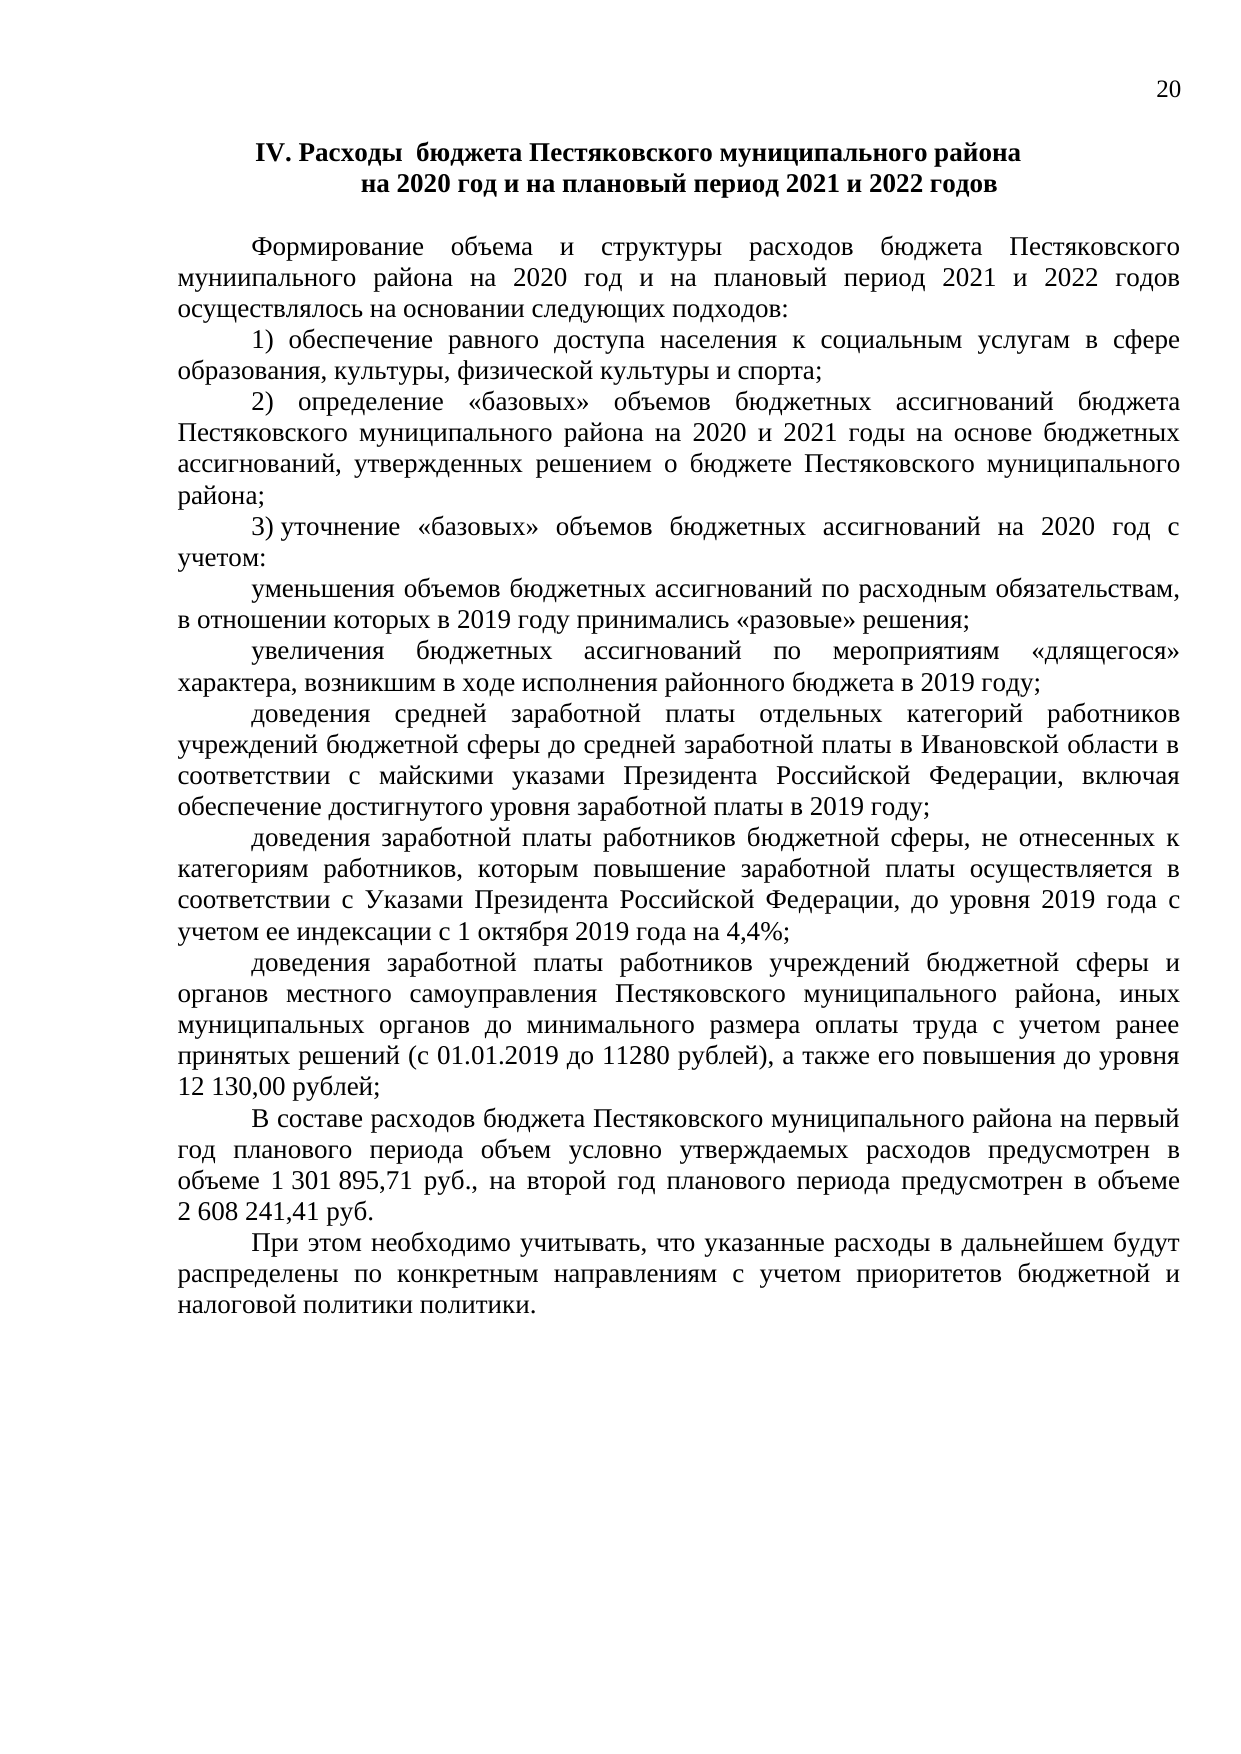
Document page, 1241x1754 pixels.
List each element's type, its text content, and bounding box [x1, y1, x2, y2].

text 3) уточнение «базовых» объемов бюджетных ассигнований на 2020 год с учетом: [177, 510, 1181, 572]
text доведения заработной платы работников бюджетной сферы, не отнесенных к категориям работников, которым повышение заработной платы осуществляется в соответствии с Указами Президента Российской Федерации, до уровня 2019 года с учетом ее индексации с 1 октября 2019 года на 4,4%; [177, 821, 1181, 946]
text Формирование объема и структуры расходов бюджета Пестяковского муниипального района на 2020 год и на плановый период 2021 и 2022 годов осуществлялось на основании следующих подходов: [177, 229, 1181, 323]
text доведения заработной платы работников учреждений бюджетной сферы и органов местного самоуправления Пестяковского муниципального района, иных муниципальных органов до минимального размера оплаты труда с учетом ранее принятых решений (с 01.01.2019 до 11280 рублей), а также его повышения до уровня 12 130,00 рублей; [177, 946, 1181, 1102]
text IV. Расходы бюджета Пестяковского муниципального района [88, 136, 1181, 167]
text увеличения бюджетных ассигнований по мероприятиям «длящегося» характера, возникшим в ходе исполнения районного бюджета в 2019 году; [177, 634, 1181, 697]
text 1) обеспечение равного доступа населения к социальным услугам в сфере образования, культуры, физической культуры и спорта; [177, 323, 1181, 385]
text уменьшения объемов бюджетных ассигнований по расходным обязательствам, в отношении которых в 2019 году принимались «разовые» решения; [177, 572, 1181, 634]
text При этом необходимо учитывать, что указанные расходы в дальнейшем будут распределены по конкретным направлениям с учетом приоритетов бюджетной и налоговой политики политики. [177, 1226, 1181, 1320]
text 2) определение «базовых» объемов бюджетных ассигнований бюджета Пестяковского муниципального района на 2020 и 2021 годы на основе бюджетных ассигнований, утвержденных решением о бюджете Пестяковского муниципального района; [177, 385, 1181, 510]
text на 2020 год и на плановый период 2021 и 2022 годов [177, 167, 1181, 198]
text В составе расходов бюджета Пестяковского муниципального района на первый год планового периода объем условно утверждаемых расходов предусмотрен в объеме 1 301 895,71 руб., на второй год планового периода предусмотрен в объеме 2 608 241,41 руб. [177, 1102, 1181, 1226]
text доведения средней заработной платы отдельных категорий работников учреждений бюджетной сферы до средней заработной платы в Ивановской области в соответствии с майскими указами Президента Российской Федерации, включая обеспечение достигнутого уровня заработной платы в 2019 году; [177, 697, 1181, 821]
